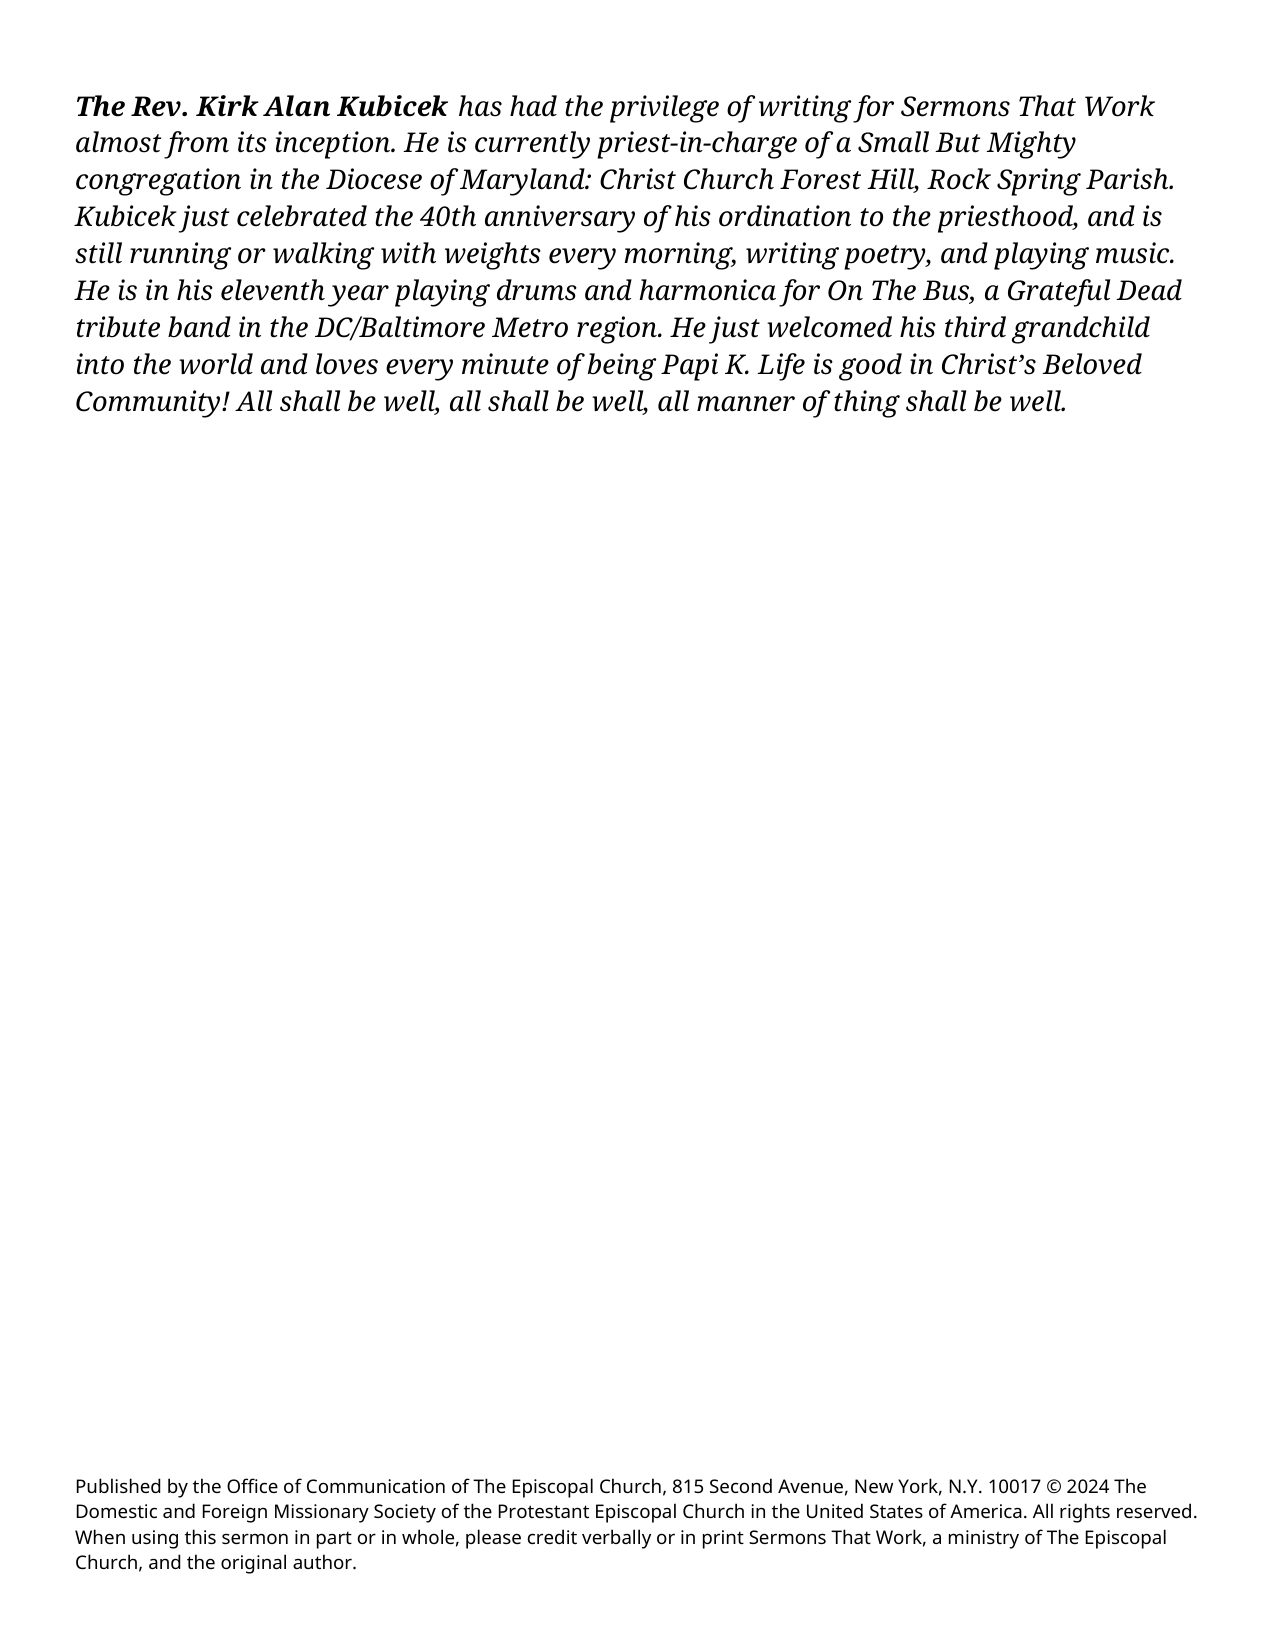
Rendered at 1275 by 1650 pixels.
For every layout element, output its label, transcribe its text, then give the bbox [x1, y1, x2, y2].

text The Rev. Kirk Alan Kubicek has had the privilege of writing for Sermons That Work almost from its inception. He is currently priest-in-charge of a Small But Mighty congregation in the Diocese of Maryland: Christ Church Forest Hill, Rock Spring Parish. Kubicek just celebrated the 40th anniversary of his ordination to the priesthood, and is still running or walking with weights every morning, writing poetry, and playing music. He is in his eleventh year playing drums and harmonica for On The Bus, a Grateful Dead tribute band in the DC/Baltimore Metro region. He just welcomed his third grandchild into the world and loves every minute of being Papi K. Life is good in Christ’s Beloved Community! All shall be well, all shall be well, all manner of thing shall be well. [75, 87, 1200, 419]
